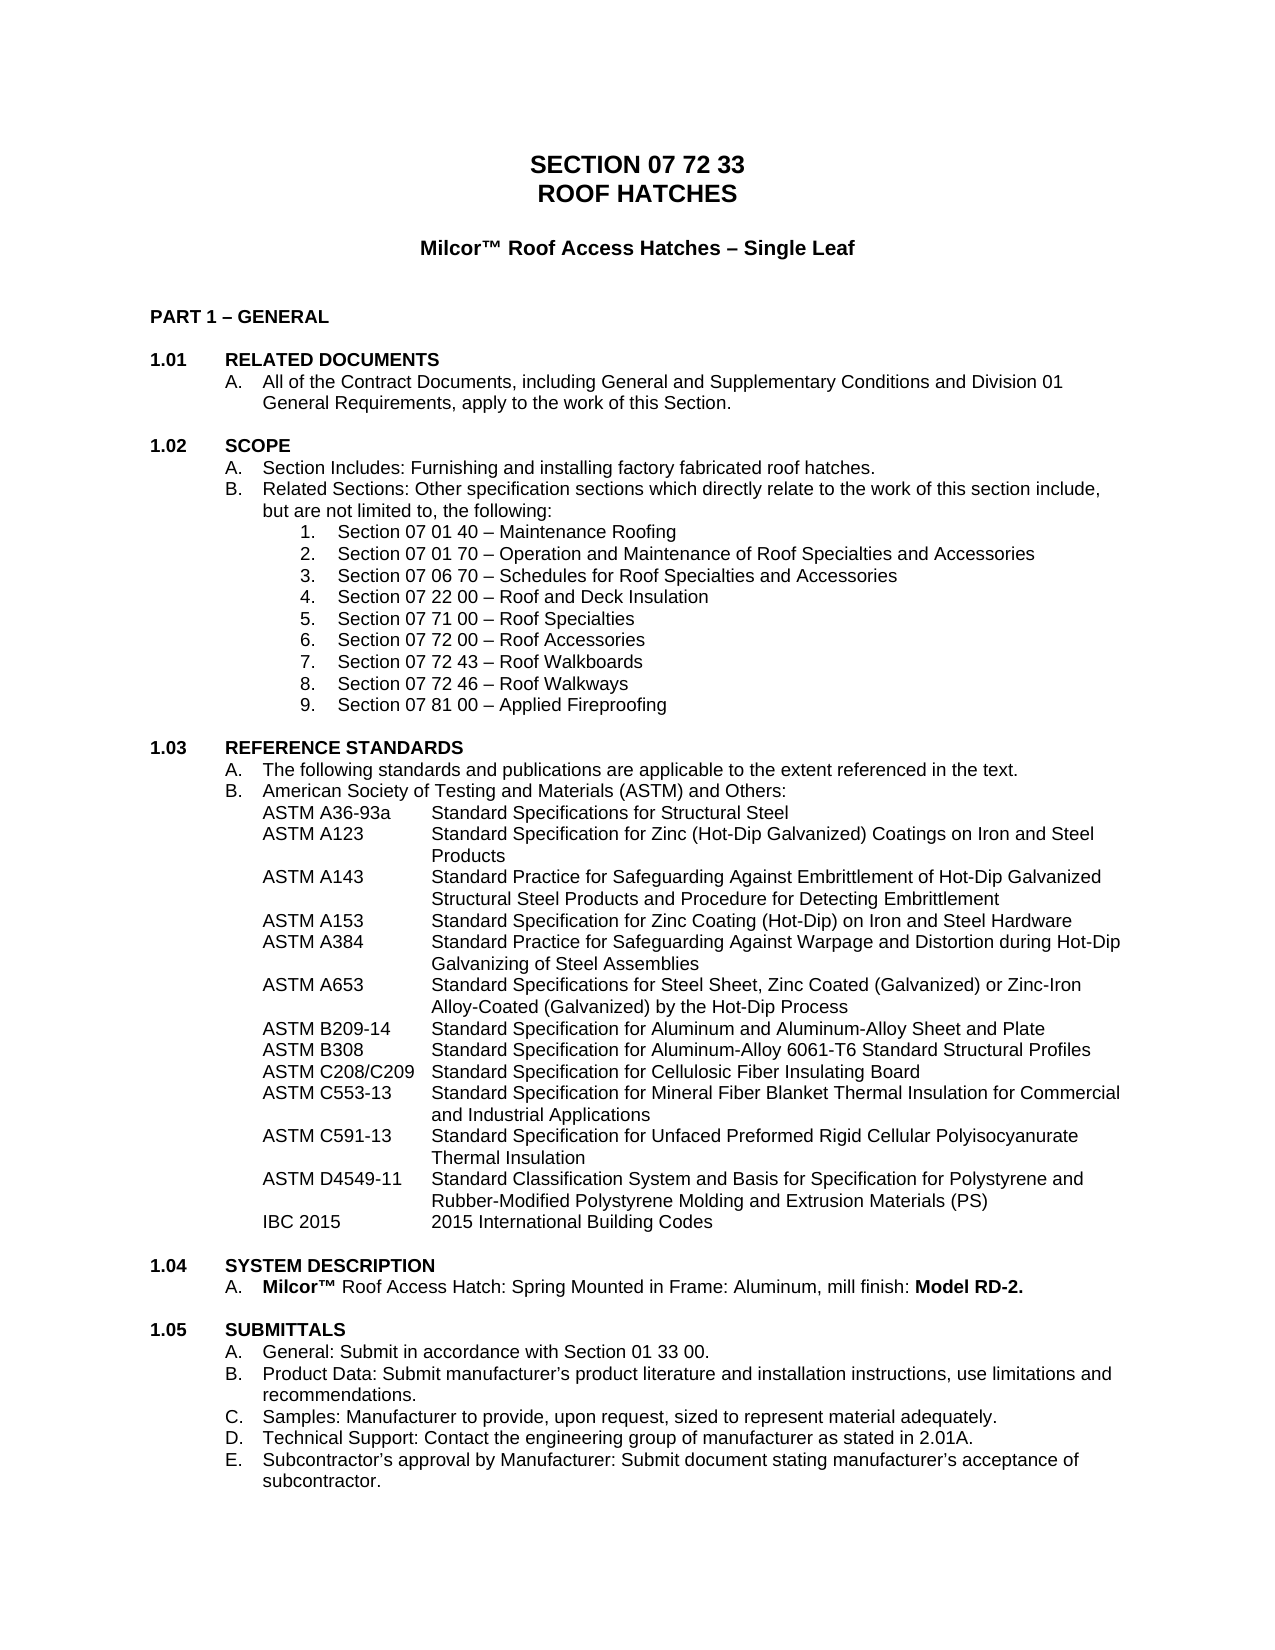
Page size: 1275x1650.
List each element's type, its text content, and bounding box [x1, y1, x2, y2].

list Related Sections: Other specification sections which directly relate to the work of this section include, but are not limited to, the following: [225, 478, 1125, 521]
list Section 07 72 46 – Roof Walkways [300, 672, 1125, 694]
text ASTM A653 Standard Specifications for Steel Sheet, Zinc Coated (Galvanized) or Zinc-Iron Alloy-Coated (Galvanized) by the Hot-Dip Process [262, 974, 1125, 1017]
list Section 07 01 40 – Maintenance Roofing [300, 521, 1125, 543]
text A. General: Submit in accordance with Section 01 33 00. [225, 1341, 1125, 1362]
text E. Subcontractor’s approval by Manufacturer: Submit document stating manufacturer’s acceptance of subcontractor. [225, 1448, 1125, 1492]
text ASTM A143 Standard Practice for Safeguarding Against Embrittlement of Hot-Dip Galvanized Structural Steel Products and Procedure for Detecting Embrittlement [262, 866, 1125, 909]
text A. The following standards and publications are applicable to the extent referenced in the text. [225, 758, 1125, 780]
list SCOPE [150, 435, 1125, 457]
list SUBMITTALS [150, 1319, 1125, 1341]
list Section 07 01 70 – Operation and Maintenance of Roof Specialties and Accessories [300, 543, 1125, 564]
text ASTM A384 Standard Practice for Safeguarding Against Warpage and Distortion during Hot-Dip Galvanizing of Steel Assemblies [262, 931, 1125, 974]
text ROOF HATCHES [150, 179, 1125, 207]
list Section 07 22 00 – Roof and Deck Insulation [300, 586, 1125, 608]
text Milcor™ Roof Access Hatches – Single Leaf [150, 236, 1125, 260]
text D. Technical Support: Contact the engineering group of manufacturer as stated in 2.01A. [225, 1427, 1125, 1448]
text PART 1 – GENERAL [150, 306, 1125, 327]
text ASTM D4549-11 Standard Classification System and Basis for Specification for Polystyrene and Rubber-Modified Polystyrene Molding and Extrusion Materials (PS) [262, 1168, 1125, 1211]
list Section 07 81 00 – Applied Fireproofing [300, 694, 1125, 715]
text ASTM C208/C209 Standard Specification for Cellulosic Fiber Insulating Board [262, 1060, 1125, 1082]
list REFERENCE STANDARDS [150, 737, 1125, 758]
list All of the Contract Documents, including General and Supplementary Conditions and Division 01 General Requirements, apply to the work of this Section. [225, 370, 1125, 413]
text ASTM A153 Standard Specification for Zinc Coating (Hot-Dip) on Iron and Steel Hardware [262, 909, 1125, 931]
list Section Includes: Furnishing and installing factory fabricated roof hatches. [225, 457, 1125, 478]
text ASTM C553-13 Standard Specification for Mineral Fiber Blanket Thermal Insulation for Commercial and Industrial Applications [262, 1082, 1125, 1125]
text SECTION 07 72 33 [150, 150, 1125, 179]
list RELATED DOCUMENTS [150, 349, 1125, 370]
text ASTM A36-93a Standard Specifications for Structural Steel [262, 802, 1125, 823]
list Section 07 72 00 – Roof Accessories [300, 629, 1125, 651]
text ASTM B308 Standard Specification for Aluminum-Alloy 6061-T6 Standard Structural Profiles [262, 1039, 1125, 1060]
text C. Samples: Manufacturer to provide, upon request, sized to represent material adequately. [225, 1405, 1125, 1427]
text B. American Society of Testing and Materials (ASTM) and Others: [225, 780, 1125, 802]
list Section 07 71 00 – Roof Specialties [300, 608, 1125, 629]
text IBC 2015 2015 International Building Codes [262, 1211, 1125, 1233]
text ASTM C591-13 Standard Specification for Unfaced Preformed Rigid Cellular Polyisocyanurate Thermal Insulation [262, 1125, 1125, 1168]
list Section 07 72 43 – Roof Walkboards [300, 651, 1125, 672]
text ASTM A123 Standard Specification for Zinc (Hot-Dip Galvanized) Coatings on Iron and Steel Products [262, 823, 1125, 866]
text B. Product Data: Submit manufacturer’s product literature and installation instructions, use limitations and recommendations. [225, 1362, 1125, 1405]
text ASTM B209-14 Standard Specification for Aluminum and Aluminum-Alloy Sheet and Plate [262, 1017, 1125, 1039]
list Milcor™ Roof Access Hatch: Spring Mounted in Frame: Aluminum, mill finish: Model RD-2. [225, 1276, 1125, 1298]
list Section 07 06 70 – Schedules for Roof Specialties and Accessories [300, 564, 1125, 586]
list SYSTEM DESCRIPTION [150, 1254, 1125, 1276]
